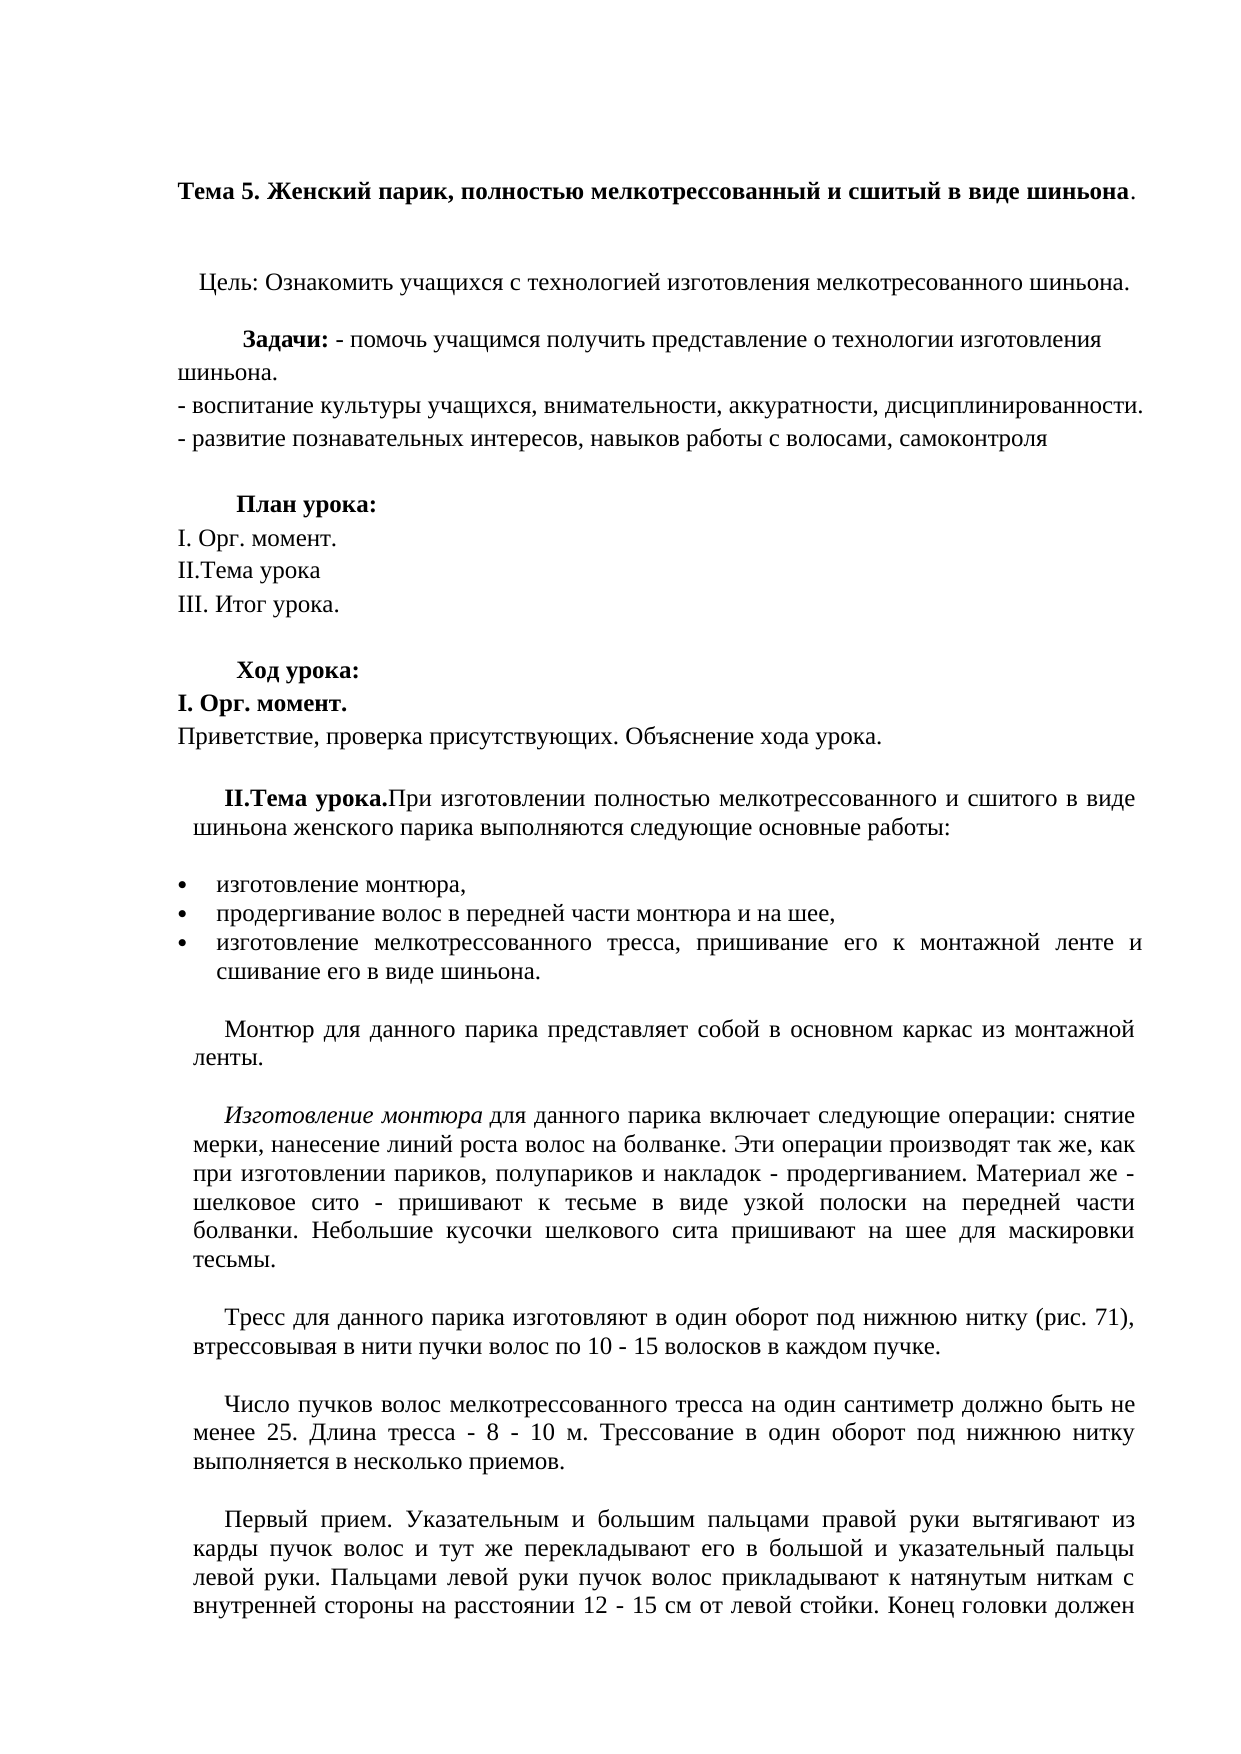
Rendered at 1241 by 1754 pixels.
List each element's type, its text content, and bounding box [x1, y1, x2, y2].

text - воспитание культуры учащихся, внимательности, аккуратности, дисциплинированности. - развитие познавательных интересов, навыков работы с волосами, самоконтроля [177, 391, 1152, 452]
list изготовление мелкотрессованного тресса, пришивание его к монтажной ленте и сшивание его в виде шиньона. [179, 927, 1144, 984]
list продергивание волос в передней части монтюра и на шее, [179, 898, 1144, 927]
text II.Тема урока.При изготовлении полностью мелкотрессованного и сшитого в виде шиньона женского парика выполняются следующие основные работы: [193, 783, 1136, 840]
text Тресс для данного парика изготовляют в один оборот под нижнюю нитку (рис. 71), втрессовывая в нити пучки волос по 10 - 15 волосков в каждом пучке. [193, 1302, 1136, 1359]
text Тема 5. Женский парик, полностью мелкотрессованный и сшитый в виде шиньона. [177, 176, 1136, 233]
text План урока: I. Орг. момент. II.Тема урока [177, 489, 1152, 584]
text Цель: Ознакомить учащихся с технологией изготовления мелкотресованного шиньона. [193, 262, 1136, 295]
text Монтюр для данного парика представляет собой в основном каркас из монтажной ленты. [193, 1014, 1136, 1071]
text Изготовление монтюра для данного парика включает следующие операции: снятие мерки, нанесение линий роста волос на болванке. Эти операции производят так же, как при изготовлении париков, полупариков и накладок - продергиванием. Материал же - шелковое сито - пришивают к тесьме в виде узкой полоски на передней части болванки. Небольшие кусочки шелкового сита пришивают на шее для маскировки тесьмы. [193, 1100, 1136, 1273]
subtitle Задачи: - помочь учащимся получить представление о технологии изготовления шиньона. [177, 324, 1152, 386]
text Число пучков волос мелкотрессованного тресса на один сантиметр должно быть не менее 25. Длина тресса - 8 - 10 м. Трессование в один оборот под нижнюю нитку выполняется в несколько приемов. [193, 1389, 1136, 1475]
list изготовление монтюра, [179, 869, 1144, 898]
text III. Итог урока. [177, 589, 1152, 617]
text Ход урока: I. Орг. момент. Приветствие, проверка присутствующих. Объяснение хода урока. [177, 655, 1152, 749]
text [193, 1504, 1136, 1619]
